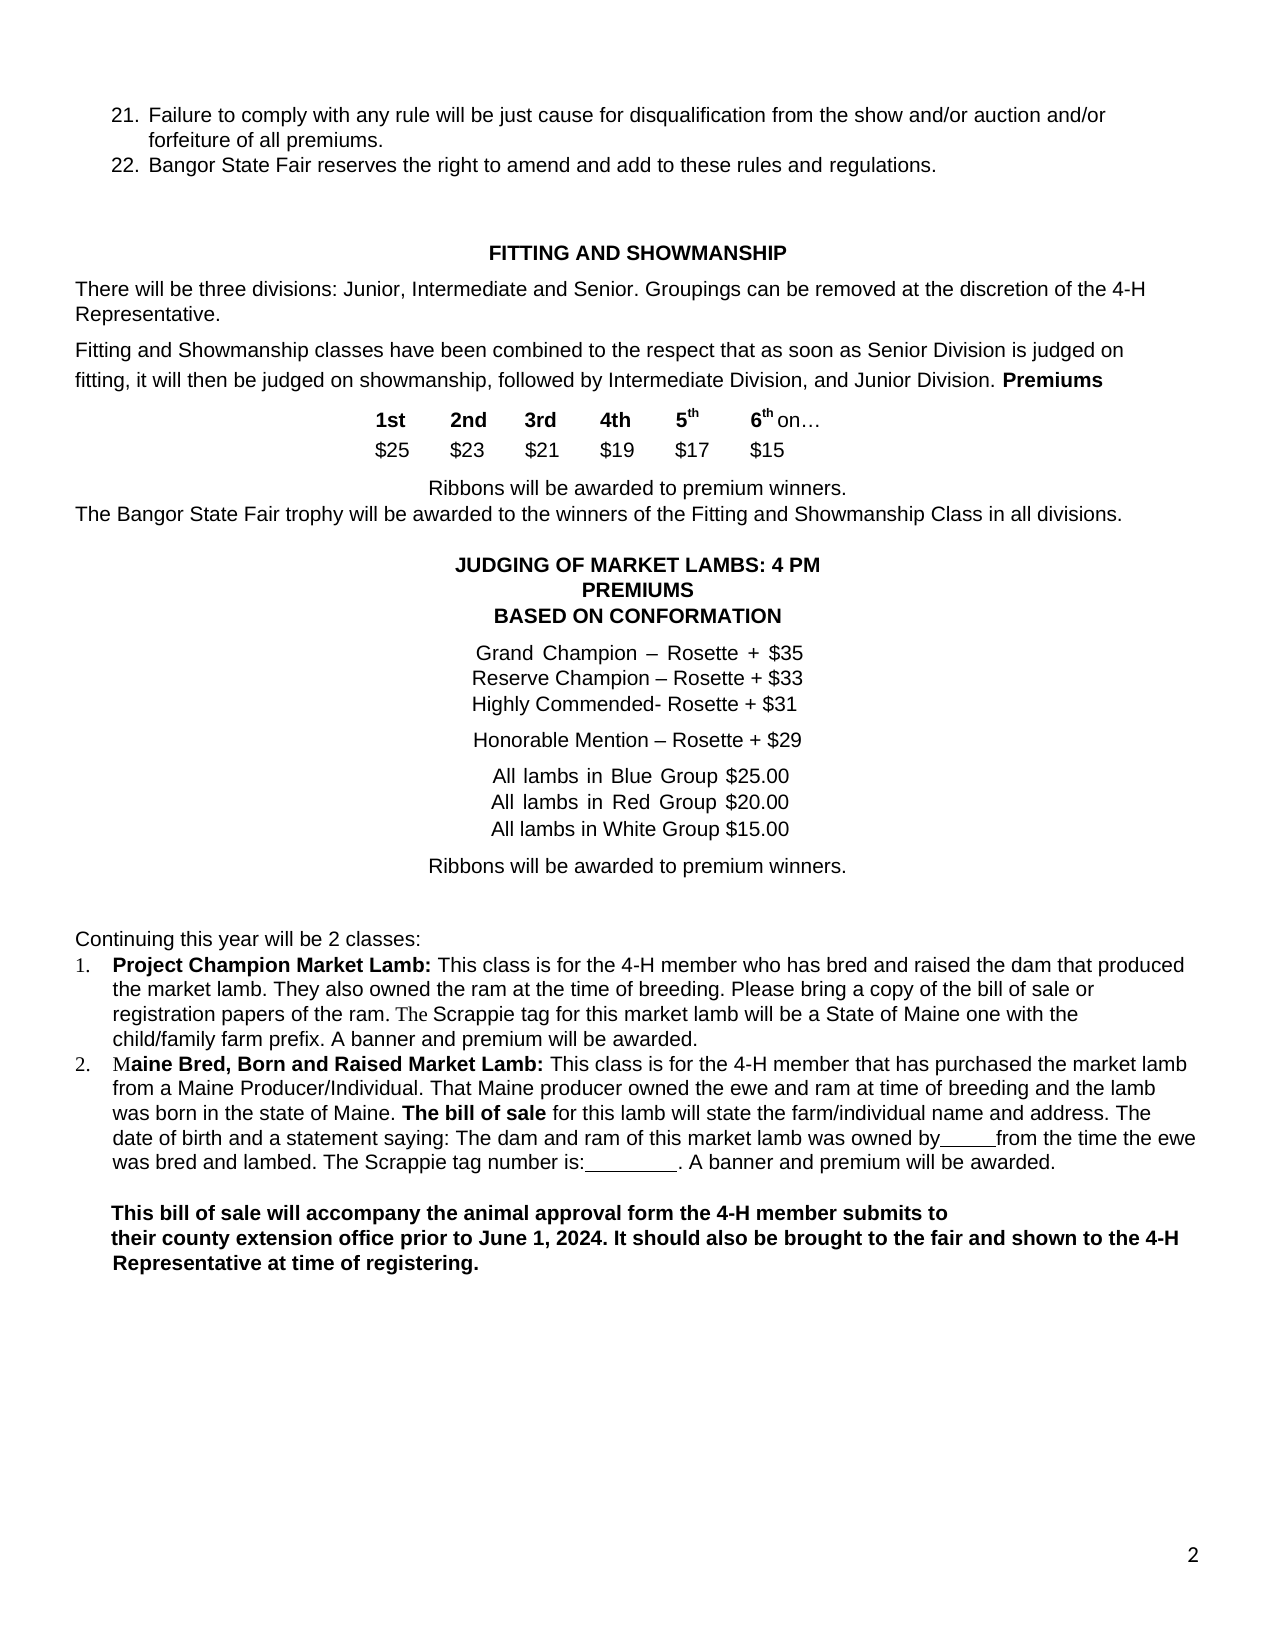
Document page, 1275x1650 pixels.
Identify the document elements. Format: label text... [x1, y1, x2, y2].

text BASED ON CONFORMATION [402, 604, 873, 628]
text Continuing this year will be 2 classes: [75, 927, 1275, 951]
text Grand Champion – Rosette + $35 Reserve Champion – Rosette + $33 Highly Commended- Rosette + $31 [472, 641, 804, 715]
text All lambs in Blue Group $25.00 All lambs in Red Group $20.00 All lambs in White Group $15.00 [491, 764, 790, 841]
text 2 [33, 1540, 1199, 1568]
text their county extension office prior to June 1, 2024. It should also be brought to the fair and shown to the 4-H Representative at time of registering. [111, 1226, 1275, 1275]
list Project Champion Market Lamb: This class is for the 4-H member who has bred and raised the dam that produced the market lamb. They also owned the ram at the time of breeding. Please bring a copy of the bill of sale or registration papers of the ram. The Scrappie tag for this market lamb will be a State of Maine one with the child/family farm prefix. A banner and premium will be awarded. [75, 952, 1186, 1051]
subtitle This bill of sale will accompany the animal approval form the 4-H member submits to [111, 1201, 1275, 1225]
text The Bangor State Fair trophy will be awarded to the winners of the Fitting and Showmanship Class in all divisions. [75, 502, 1275, 526]
list Failure to comply with any rule will be just cause for disqualification from the show and/or auction and/or forfeiture of all premiums. [111, 103, 1193, 152]
text There will be three divisions: Junior, Intermediate and Senior. Groupings can be removed at the discretion of the 4-H Representative. [75, 277, 1275, 326]
text $25 $23 $21 $19 $17 $15 [375, 438, 1275, 462]
text 1st 2nd 3rd 4th 5th 6th on… [375, 406, 1275, 432]
text Ribbons will be awarded to premium winners. [428, 476, 1275, 500]
list Bangor State Fair reserves the right to amend and add to these rules and regulations. [111, 153, 1275, 177]
text Honorable Mention – Rosette + $29 [473, 727, 1275, 751]
text Fitting and Showmanship classes have been combined to the respect that as soon as Senior Division is judged on fitting, it will then be judged on showmanship, followed by Intermediate Division, and Junior Division. Premiums [75, 338, 1156, 392]
subtitle JUDGING OF MARKET LAMBS: 4 PM PREMIUMS [402, 552, 873, 602]
subtitle FITTING AND SHOWMANSHIP [402, 240, 873, 264]
text Ribbons will be awarded to premium winners. [428, 854, 1275, 878]
list Maine Bred, Born and Raised Market Lamb: This class is for the 4-H member that has purchased the market lamb from a Maine Producer/Individual. That Maine producer owned the ewe and ram at time of breeding and the lamb was born in the state of Maine. The bill of sale for this lamb will state the farm/individual name and address. The date of birth and a statement saying: The dam and ram of this market lamb was owned by from the time the ewe was bred and lambed. The Scrappie tag number is: . A banner and premium will be awarded. [75, 1051, 1197, 1174]
